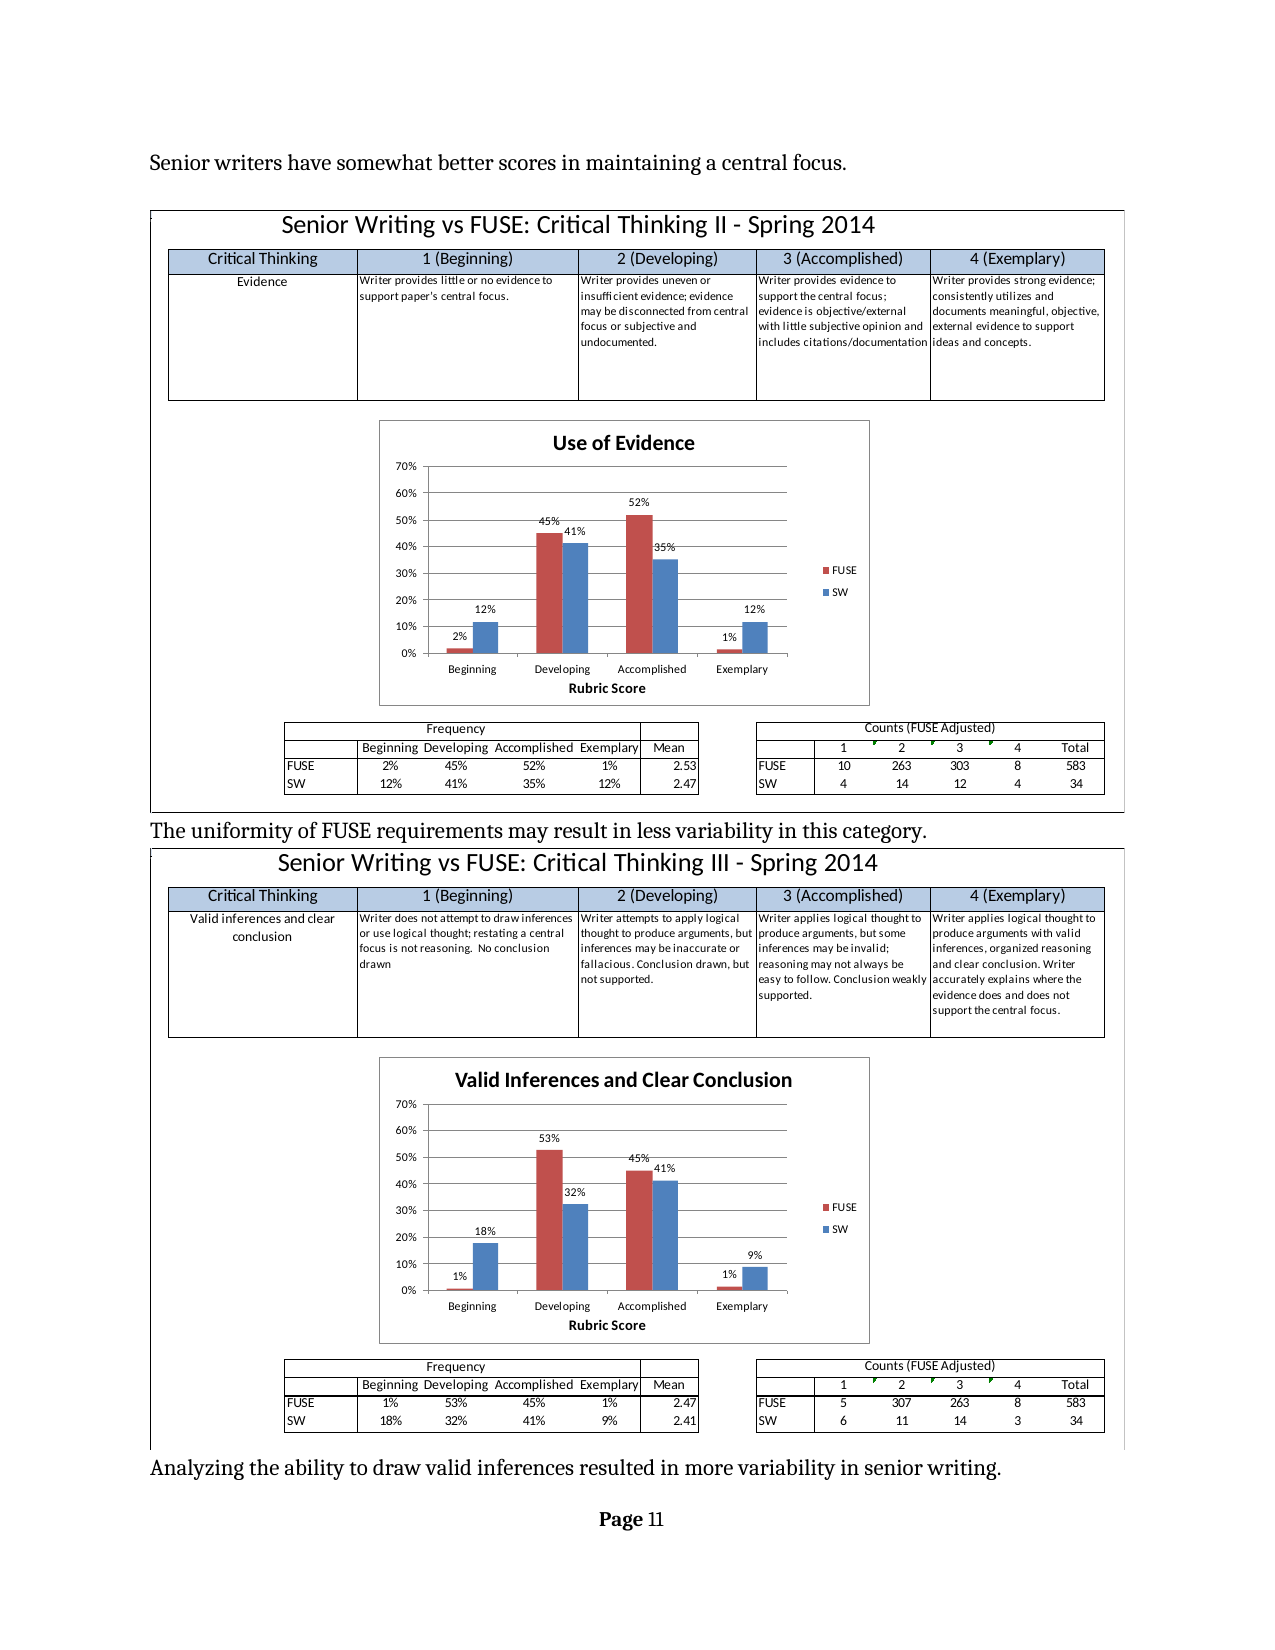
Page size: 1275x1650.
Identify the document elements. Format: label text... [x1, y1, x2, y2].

list Senior writers have somewhat better scores in maintaining a central focus. [150, 150, 1125, 176]
list Analyzing the ability to draw valid inferences resulted in more variability in senior writing. [150, 1455, 1125, 1481]
list The uniformity of FUSE requirements may result in less variability in this category. [150, 818, 1125, 844]
